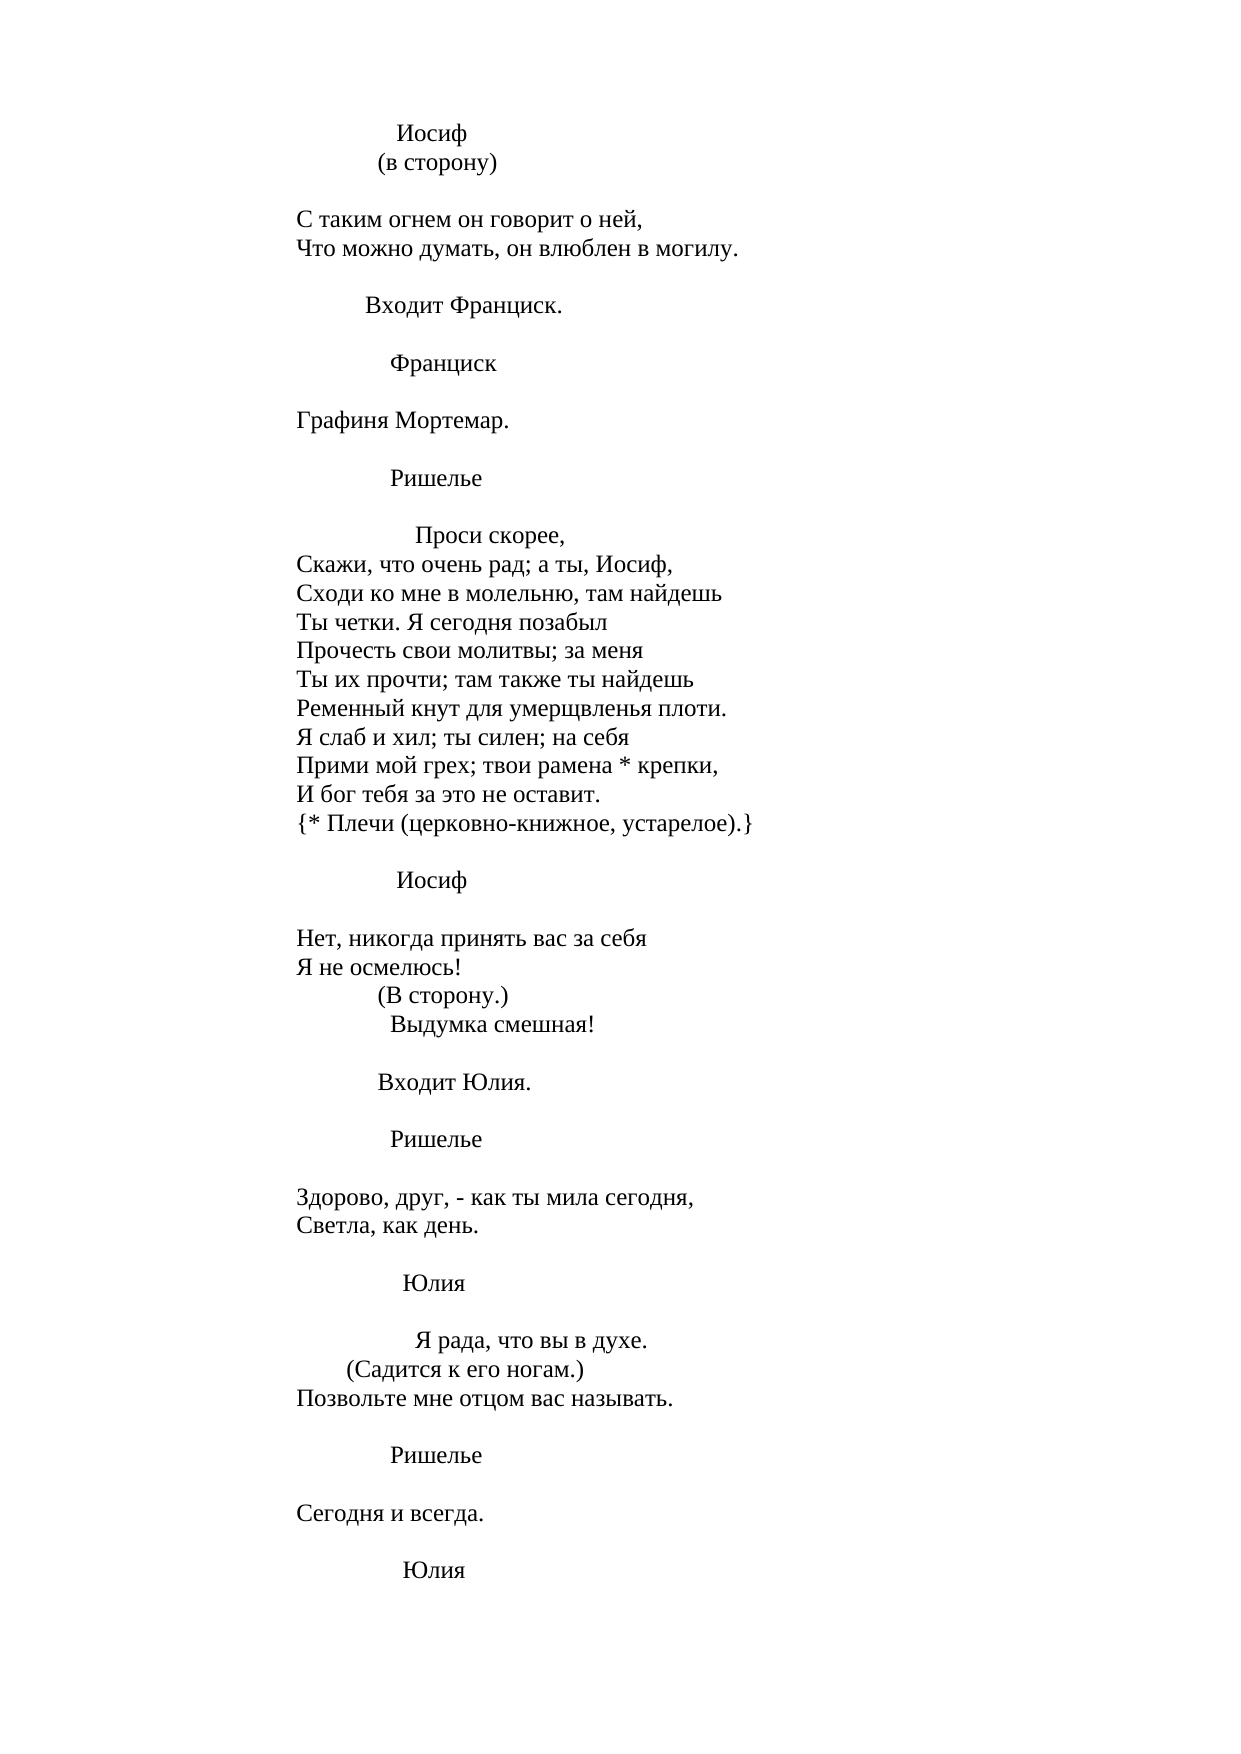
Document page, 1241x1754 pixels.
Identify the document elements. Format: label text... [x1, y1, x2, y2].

text Ты их прочти; там также ты найдешь [177, 664, 1152, 693]
text И бог тебя за это не оставит. [177, 779, 1152, 808]
text Входит Франциск. [177, 291, 1152, 319]
text Юлия [177, 1556, 1152, 1584]
text Входит Юлия. [177, 1067, 1152, 1096]
text Ременный кнут для умерщвленья плоти. [177, 693, 1152, 722]
text Юлия [177, 1268, 1152, 1297]
text Ришелье [177, 463, 1152, 492]
text Выдумка смешная! [177, 1009, 1152, 1038]
text Позвольте мне отцом вас называть. [177, 1383, 1152, 1412]
text Ришелье [177, 1124, 1152, 1153]
text Я не осмелюсь! [177, 952, 1152, 981]
text Скажи, что очень рад; а ты, Иосиф, [177, 549, 1152, 578]
text Графиня Мортемар. [177, 406, 1152, 434]
text Ты четки. Я сегодня позабыл [177, 607, 1152, 636]
text С таким огнем он говорит о ней, [177, 204, 1152, 233]
text Сходи ко мне в молельню, там найдешь [177, 578, 1152, 607]
text (В сторону.) [177, 981, 1152, 1009]
text Франциск [177, 348, 1152, 377]
text Здорово, друг, - как ты мила сегодня, [177, 1182, 1152, 1211]
text Я рада, что вы в духе. [177, 1326, 1152, 1354]
text Что можно думать, он влюблен в могилу. [177, 233, 1152, 262]
text Я слаб и хил; ты силен; на себя [177, 722, 1152, 751]
text Нет, никогда принять вас за себя [177, 923, 1152, 952]
text Светла, как день. [177, 1211, 1152, 1239]
text (Садится к его ногам.) [177, 1354, 1152, 1383]
text Иосиф [177, 866, 1152, 894]
text {* Плечи (церковно-книжное, устарелое).} [177, 808, 1152, 837]
text Ришелье [177, 1441, 1152, 1469]
text Прочесть свои молитвы; за меня [177, 636, 1152, 664]
text Прими мой грех; твои рамена * крепки, [177, 751, 1152, 779]
text Иосиф [177, 118, 1152, 147]
text Сегодня и всегда. [177, 1498, 1152, 1527]
text (в сторону) [177, 147, 1152, 176]
text Проси скорее, [177, 521, 1152, 549]
